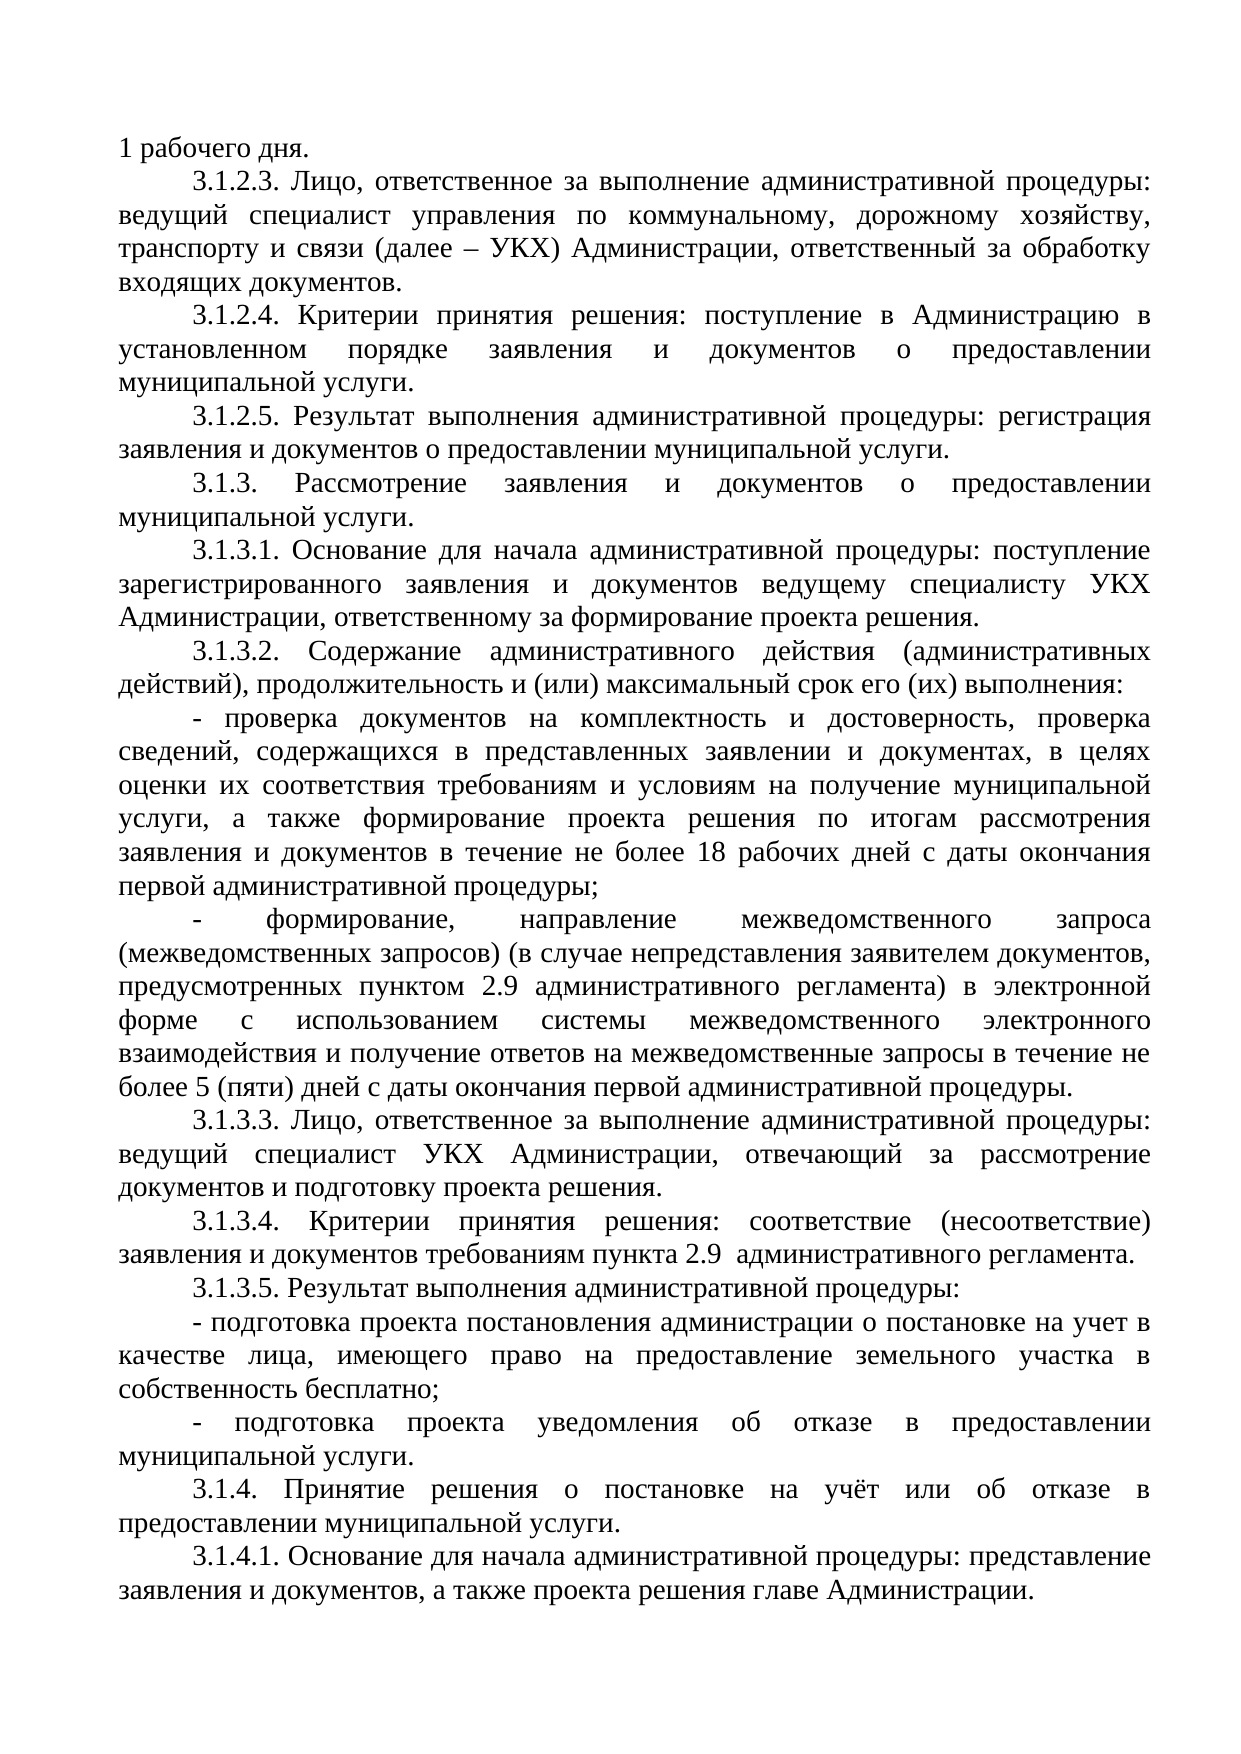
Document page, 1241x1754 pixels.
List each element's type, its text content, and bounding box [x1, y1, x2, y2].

text 3.1.4.1. Основание для начала административной процедуры: представление заявления и документов, а также проекта решения главе Администрации. [118, 1538, 1152, 1606]
text - подготовка проекта уведомления об отказе в предоставлении муниципальной услуги. [118, 1404, 1152, 1471]
text 3.1.3.3. Лицо, ответственное за выполнение административной процедуры: ведущий специалист УКХ Администрации, отвечающий за рассмотрение документов и подготовку проекта решения. [118, 1102, 1152, 1203]
text 3.1.4. Принятие решения о постановке на учёт или об отказе в предоставлении муниципальной услуги. [118, 1471, 1152, 1538]
text 3.1.3. Рассмотрение заявления и документов о предоставлении муниципальной услуги. [118, 465, 1152, 532]
text - подготовка проекта постановления администрации о постановке на учет в качестве лица, имеющего право на предоставление земельного участка в собственность бесплатно; [118, 1304, 1152, 1404]
text 3.1.3.5. Результат выполнения административной процедуры: [118, 1270, 1152, 1304]
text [118, 130, 1152, 163]
text 3.1.2.4. Критерии принятия решения: поступление в Администрацию в установленном порядке заявления и документов о предоставлении муниципальной услуги. [118, 297, 1152, 398]
text 3.1.2.3. Лицо, ответственное за выполнение административной процедуры: ведущий специалист управления по коммунальному, дорожному хозяйству, транспорту и связи (далее – УКХ) Администрации, ответственный за обработку входящих документов. [118, 163, 1152, 297]
text 3.1.2.5. Результат выполнения административной процедуры: регистрация заявления и документов о предоставлении муниципальной услуги. [118, 398, 1152, 465]
text - проверка документов на комплектность и достоверность, проверка сведений, содержащихся в представленных заявлении и документах, в целях оценки их соответствия требованиям и условиям на получение муниципальной услуги, а также формирование проекта решения по итогам рассмотрения заявления и документов в течение не более 18 рабочих дней с даты окончания первой административной процедуры; [118, 700, 1152, 901]
text 3.1.3.2. Содержание административного действия (административных действий), продолжительность и (или) максимальный срок его (их) выполнения: [118, 633, 1152, 700]
text - формирование, направление межведомственного запроса (межведомственных запросов) (в случае непредставления заявителем документов, предусмотренных пунктом 2.9 административного регламента) в электронной форме с использованием системы межведомственного электронного взаимодействия и получение ответов на межведомственные запросы в течение не более 5 (пяти) дней с даты окончания первой административной процедуры. [118, 901, 1152, 1102]
text 3.1.3.1. Основание для начала административной процедуры: поступление зарегистрированного заявления и документов ведущему специалисту УКХ Администрации, ответственному за формирование проекта решения. [118, 532, 1152, 633]
text 3.1.3.4. Критерии принятия решения: соответствие (несоответствие) заявления и документов требованиям пункта 2.9 административного регламента. [118, 1203, 1152, 1270]
